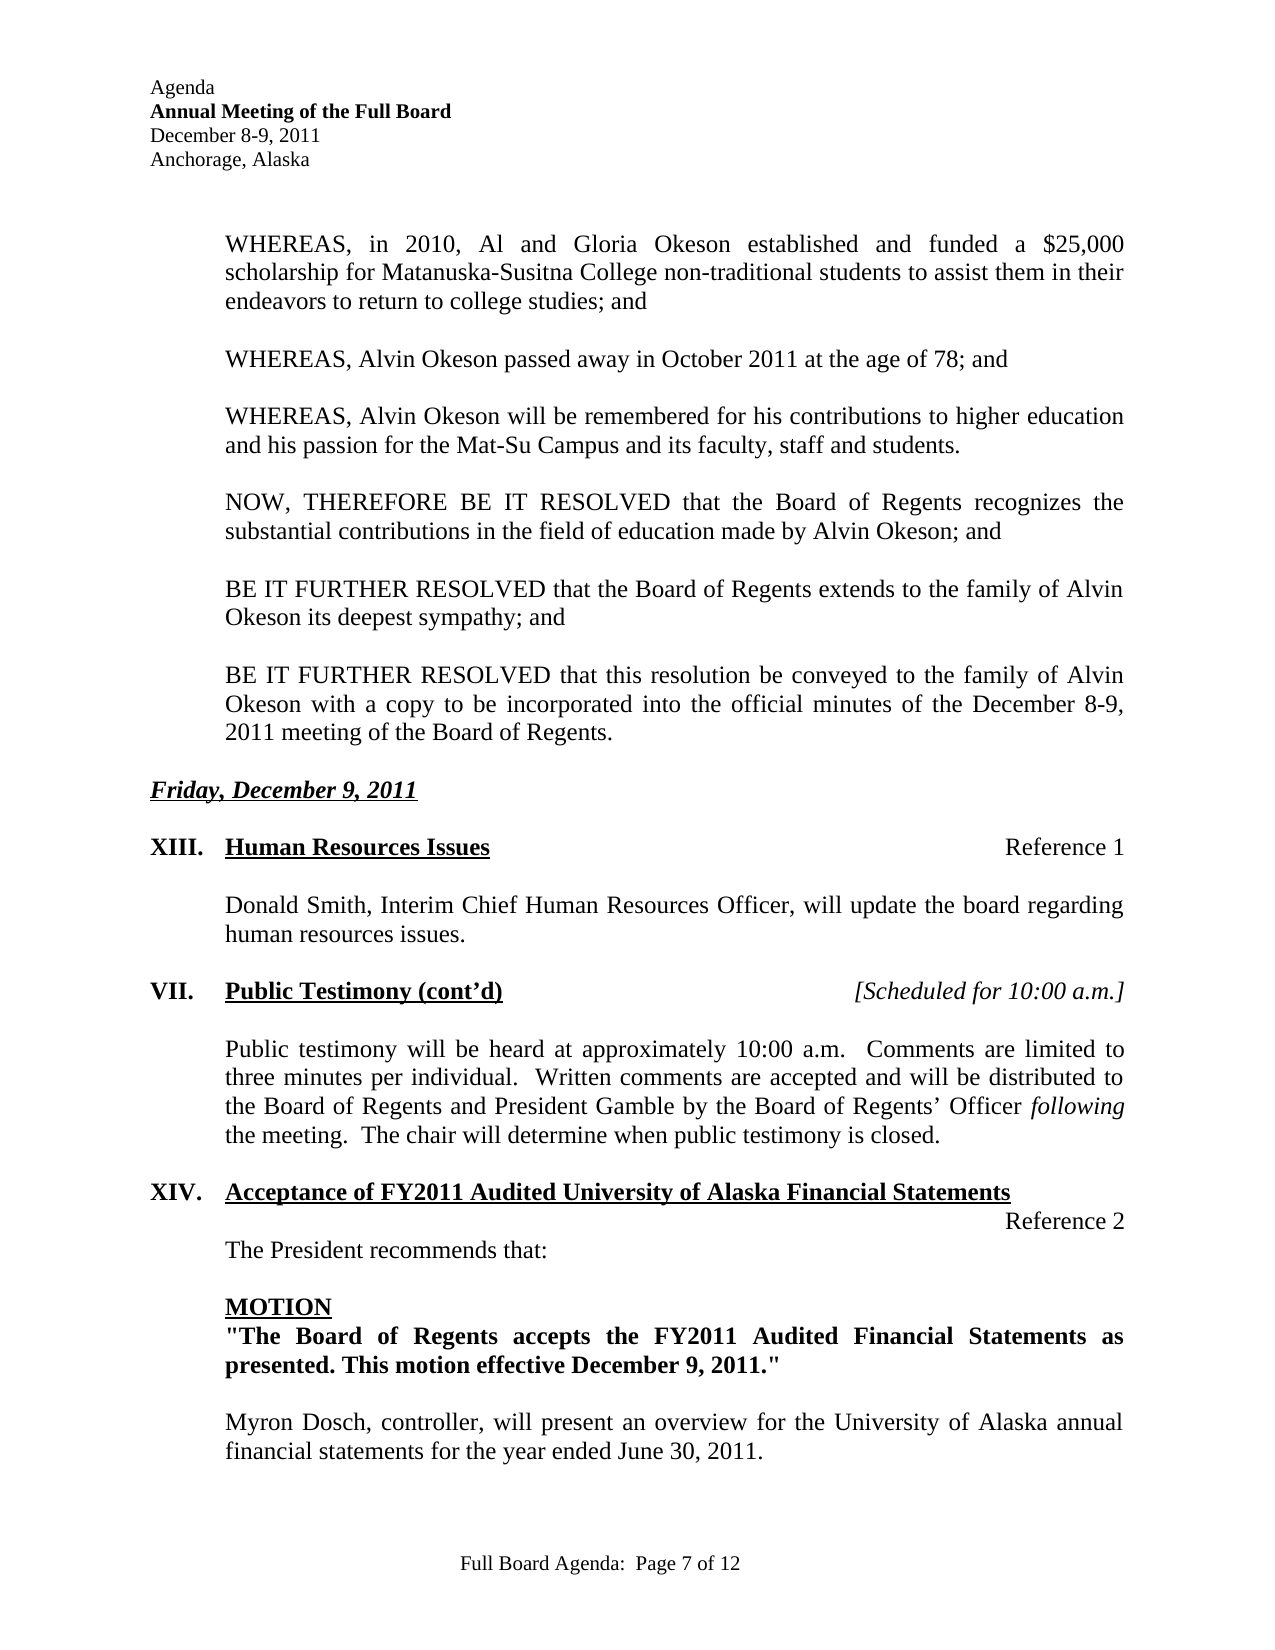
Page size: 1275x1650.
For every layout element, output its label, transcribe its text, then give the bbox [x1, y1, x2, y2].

text WHEREAS, in 2010, Al and Gloria Okeson established and funded a $25,000 scholarship for Matanuska-Susitna College non-traditional students to assist them in their endeavors to return to college studies; and [225, 229, 1125, 315]
text WHEREAS, Alvin Okeson passed away in October 2011 at the age of 78; and [225, 344, 1125, 372]
text Donald Smith, Interim Chief Human Resources Officer, will update the board regarding human resources issues. [225, 890, 1125, 947]
text VII. Public Testimony (cont’d) [Scheduled for 10:00 a.m.] [150, 976, 1125, 1005]
text XIII. Human Resources Issues Reference 1 [150, 832, 1125, 861]
text WHEREAS, Alvin Okeson will be remembered for his contributions to higher education and his passion for the Mat-Su Campus and its faculty, staff and students. [225, 401, 1125, 459]
text Friday, December 9, 2011 [150, 775, 1125, 804]
text Reference 2 [150, 1206, 1125, 1235]
text The President recommends that: [225, 1235, 1125, 1264]
text Public testimony will be heard at approximately 10:00 a.m. Comments are limited to three minutes per individual. Written comments are accepted and will be distributed to the Board of Regents and President Gamble by the Board of Regents’ Officer following the meeting. The chair will determine when public testimony is closed. [150, 1034, 1125, 1149]
text MOTION [225, 1292, 1125, 1321]
text BE IT FURTHER RESOLVED that this resolution be conveyed to the family of Alvin Okeson with a copy to be incorporated into the official minutes of the December 8-9, 2011 meeting of the Board of Regents. [225, 660, 1125, 746]
text XIV. Acceptance of FY2011 Audited University of Alaska Financial Statements [150, 1177, 1125, 1206]
text NOW, THEREFORE BE IT RESOLVED that the Board of Regents recognizes the substantial contributions in the field of education made by Alvin Okeson; and [225, 487, 1125, 545]
text BE IT FURTHER RESOLVED that the Board of Regents extends to the family of Alvin Okeson its deepest sympathy; and [225, 574, 1125, 631]
text Myron Dosch, controller, will present an overview for the University of Alaska annual financial statements for the year ended June 30, 2011. [225, 1407, 1125, 1465]
text "The Board of Regents accepts the FY2011 Audited Financial Statements as presented. This motion effective December 9, 2011." [225, 1321, 1125, 1379]
